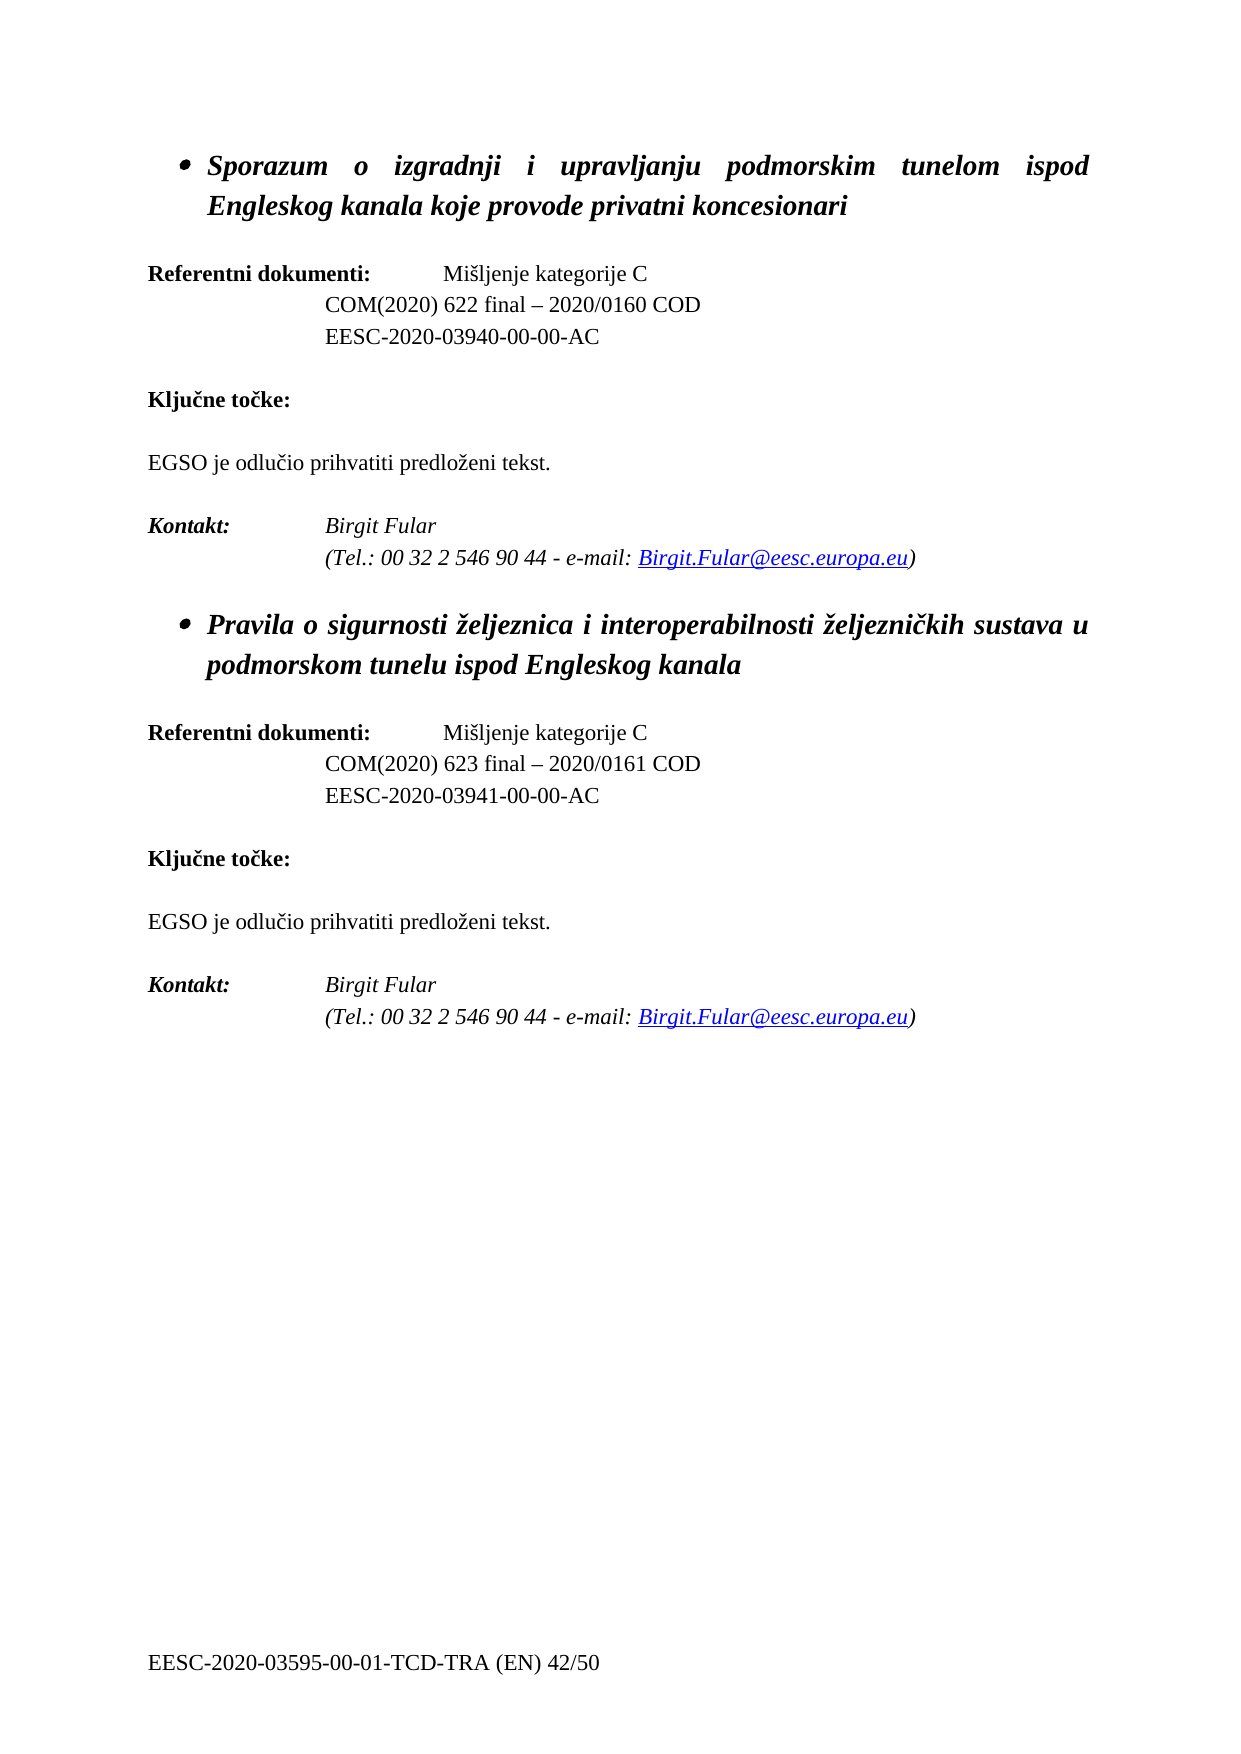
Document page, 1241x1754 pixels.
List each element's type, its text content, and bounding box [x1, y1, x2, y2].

text Referentni dokumenti: Mišljenje kategorije C [148, 719, 1093, 745]
text (Tel.: 00 32 2 546 90 44 - e-mail: Birgit.Fular@eesc.europa.eu) [325, 1003, 1093, 1029]
text (Tel.: 00 32 2 546 90 44 - e-mail: Birgit.Fular@eesc.europa.eu) [325, 544, 1093, 570]
text Ključne točke: [148, 845, 1093, 872]
text EGSO je odlučio prihvatiti predloženi tekst. [148, 449, 1093, 475]
text EESC-2020-03941-00-00-AC [325, 782, 1093, 808]
text Ključne točke: [148, 386, 1093, 412]
list Pravila o sigurnosti željeznica i interoperabilnosti željezničkih sustava u podmorskom tunelu ispod Engleskog kanala [177, 607, 1093, 681]
text EESC-2020-03940-00-00-AC [325, 323, 1093, 349]
text Kontakt: Birgit Fular [148, 512, 1093, 538]
text Kontakt: Birgit Fular [148, 971, 1093, 998]
text COM(2020) 623 final – 2020/0161 COD [325, 751, 1093, 777]
text COM(2020) 622 final – 2020/0160 COD [325, 291, 1093, 318]
list Sporazum o izgradnji i upravljanju podmorskim tunelom ispod Engleskog kanala koje provode privatni koncesionari [177, 148, 1093, 221]
text EGSO je odlučio prihvatiti predloženi tekst. [148, 908, 1093, 935]
text Referentni dokumenti: Mišljenje kategorije C [148, 260, 1093, 286]
